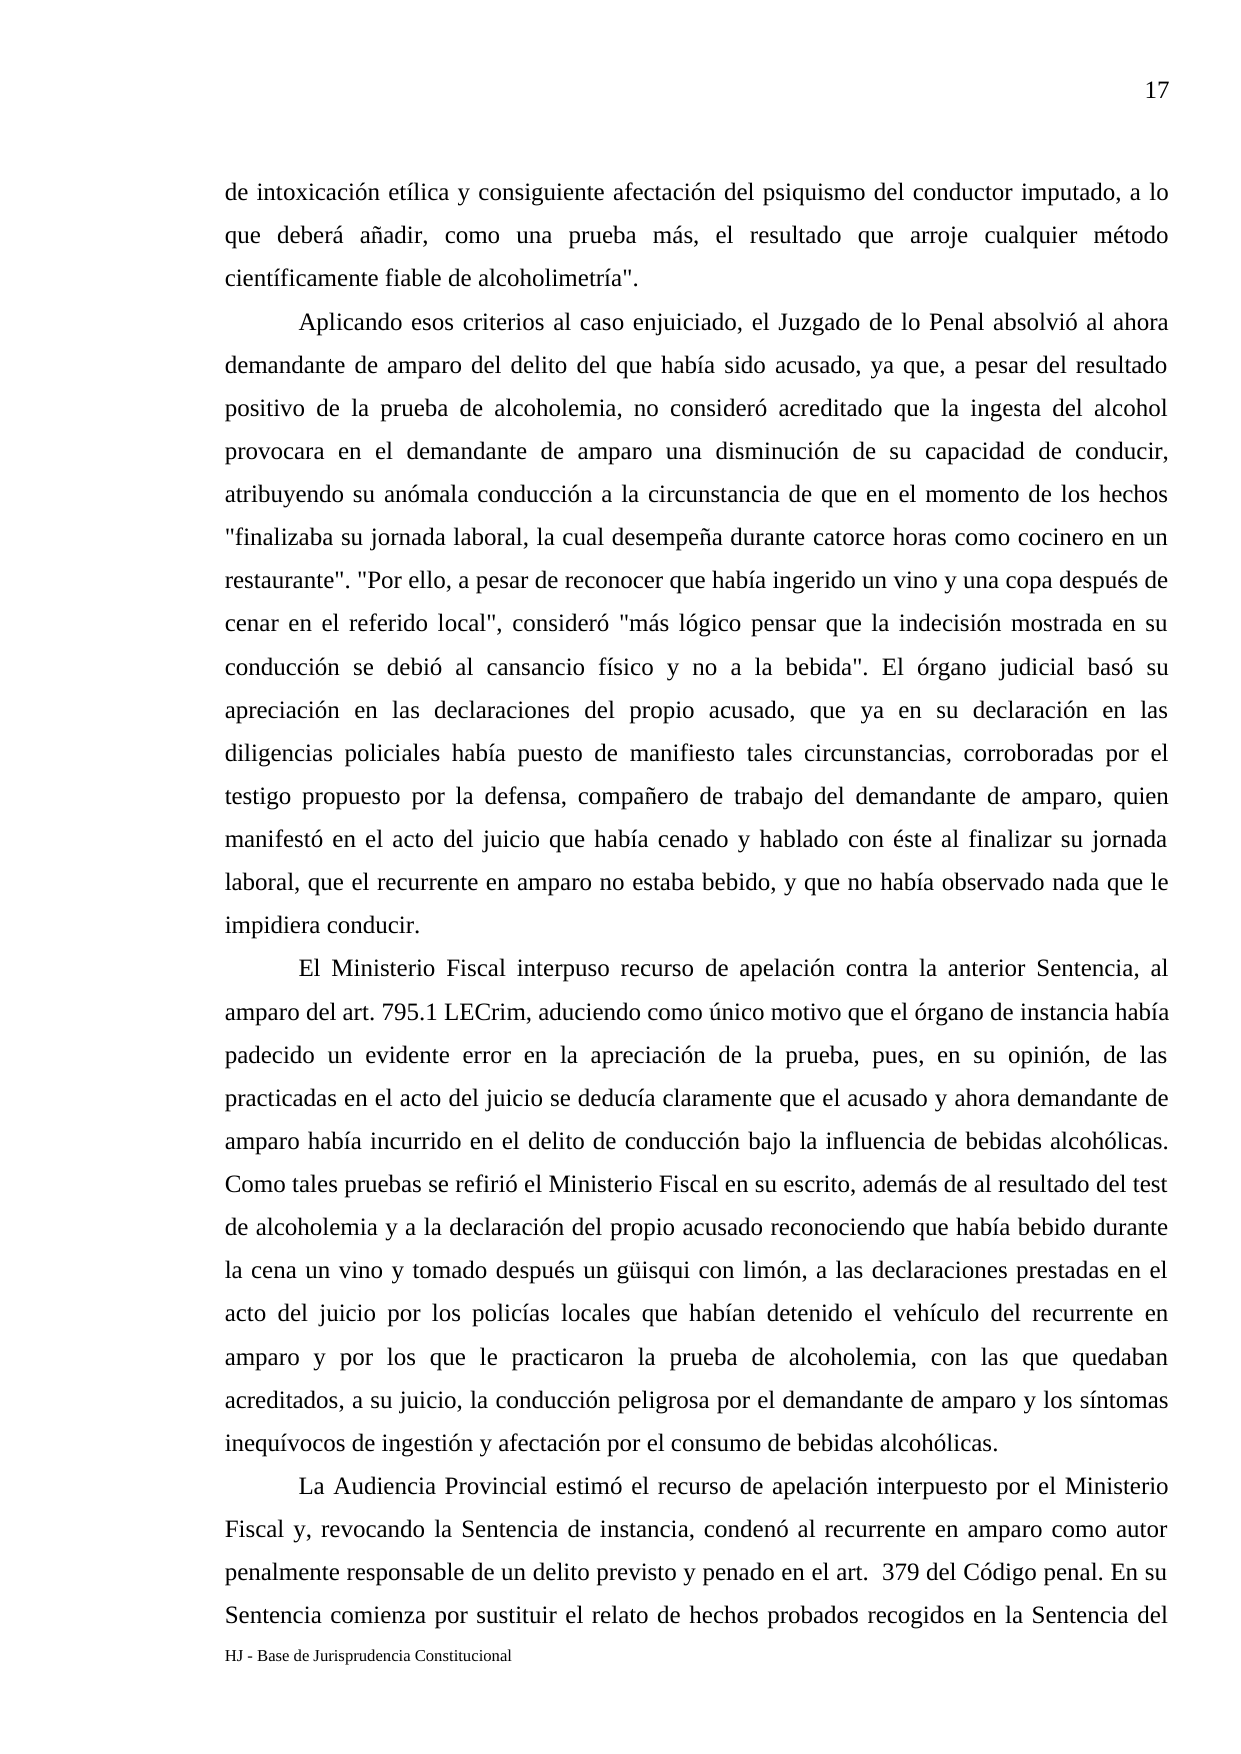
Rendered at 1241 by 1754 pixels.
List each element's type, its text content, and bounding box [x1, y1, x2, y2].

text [224, 177, 1169, 292]
text Aplicando esos criterios al caso enjuiciado, el Juzgado de lo Penal absolvió al ahora demandante de amparo del delito del que había sido acusado, ya que, a pesar del resultado positivo de la prueba de alcoholemia, no consideró acreditado que la ingesta del alcohol provocara en el demandante de amparo una disminución de su capacidad de conducir, atribuyendo su anómala conducción a la circunstancia de que en el momento de los hechos "finalizaba su jornada laboral, la cual desempeña durante catorce horas como cocinero en un restaurante". "Por ello, a pesar de reconocer que había ingerido un vino y una copa después de cenar en el referido local", consideró "más lógico pensar que la indecisión mostrada en su conducción se debió al cansancio físico y no a la bebida". El órgano judicial basó su apreciación en las declaraciones del propio acusado, que ya en su declaración en las diligencias policiales había puesto de manifiesto tales circunstancias, corroboradas por el testigo propuesto por la defensa, compañero de trabajo del demandante de amparo, quien manifestó en el acto del juicio que había cenado y hablado con éste al finalizar su jornada laboral, que el recurrente en amparo no estaba bebido, y que no había observado nada que le impidiera conducir. [224, 307, 1169, 939]
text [224, 1471, 1169, 1629]
text El Ministerio Fiscal interpuso recurso de apelación contra la anterior Sentencia, al amparo del art. 795.1 LECrim, aduciendo como único motivo que el órgano de instancia había padecido un evidente error en la apreciación de la prueba, pues, en su opinión, de las practicadas en el acto del juicio se deducía claramente que el acusado y ahora demandante de amparo había incurrido en el delito de conducción bajo la influencia de bebidas alcohólicas. Como tales pruebas se refirió el Ministerio Fiscal en su escrito, además de al resultado del test de alcoholemia y a la declaración del propio acusado reconociendo que había bebido durante la cena un vino y tomado después un güisqui con limón, a las declaraciones prestadas en el acto del juicio por los policías locales que habían detenido el vehículo del recurrente en amparo y por los que le practicaron la prueba de alcoholemia, con las que quedaban acreditados, a su juicio, la conducción peligrosa por el demandante de amparo y los síntomas inequívocos de ingestión y afectación por el consumo de bebidas alcohólicas. [224, 953, 1169, 1457]
